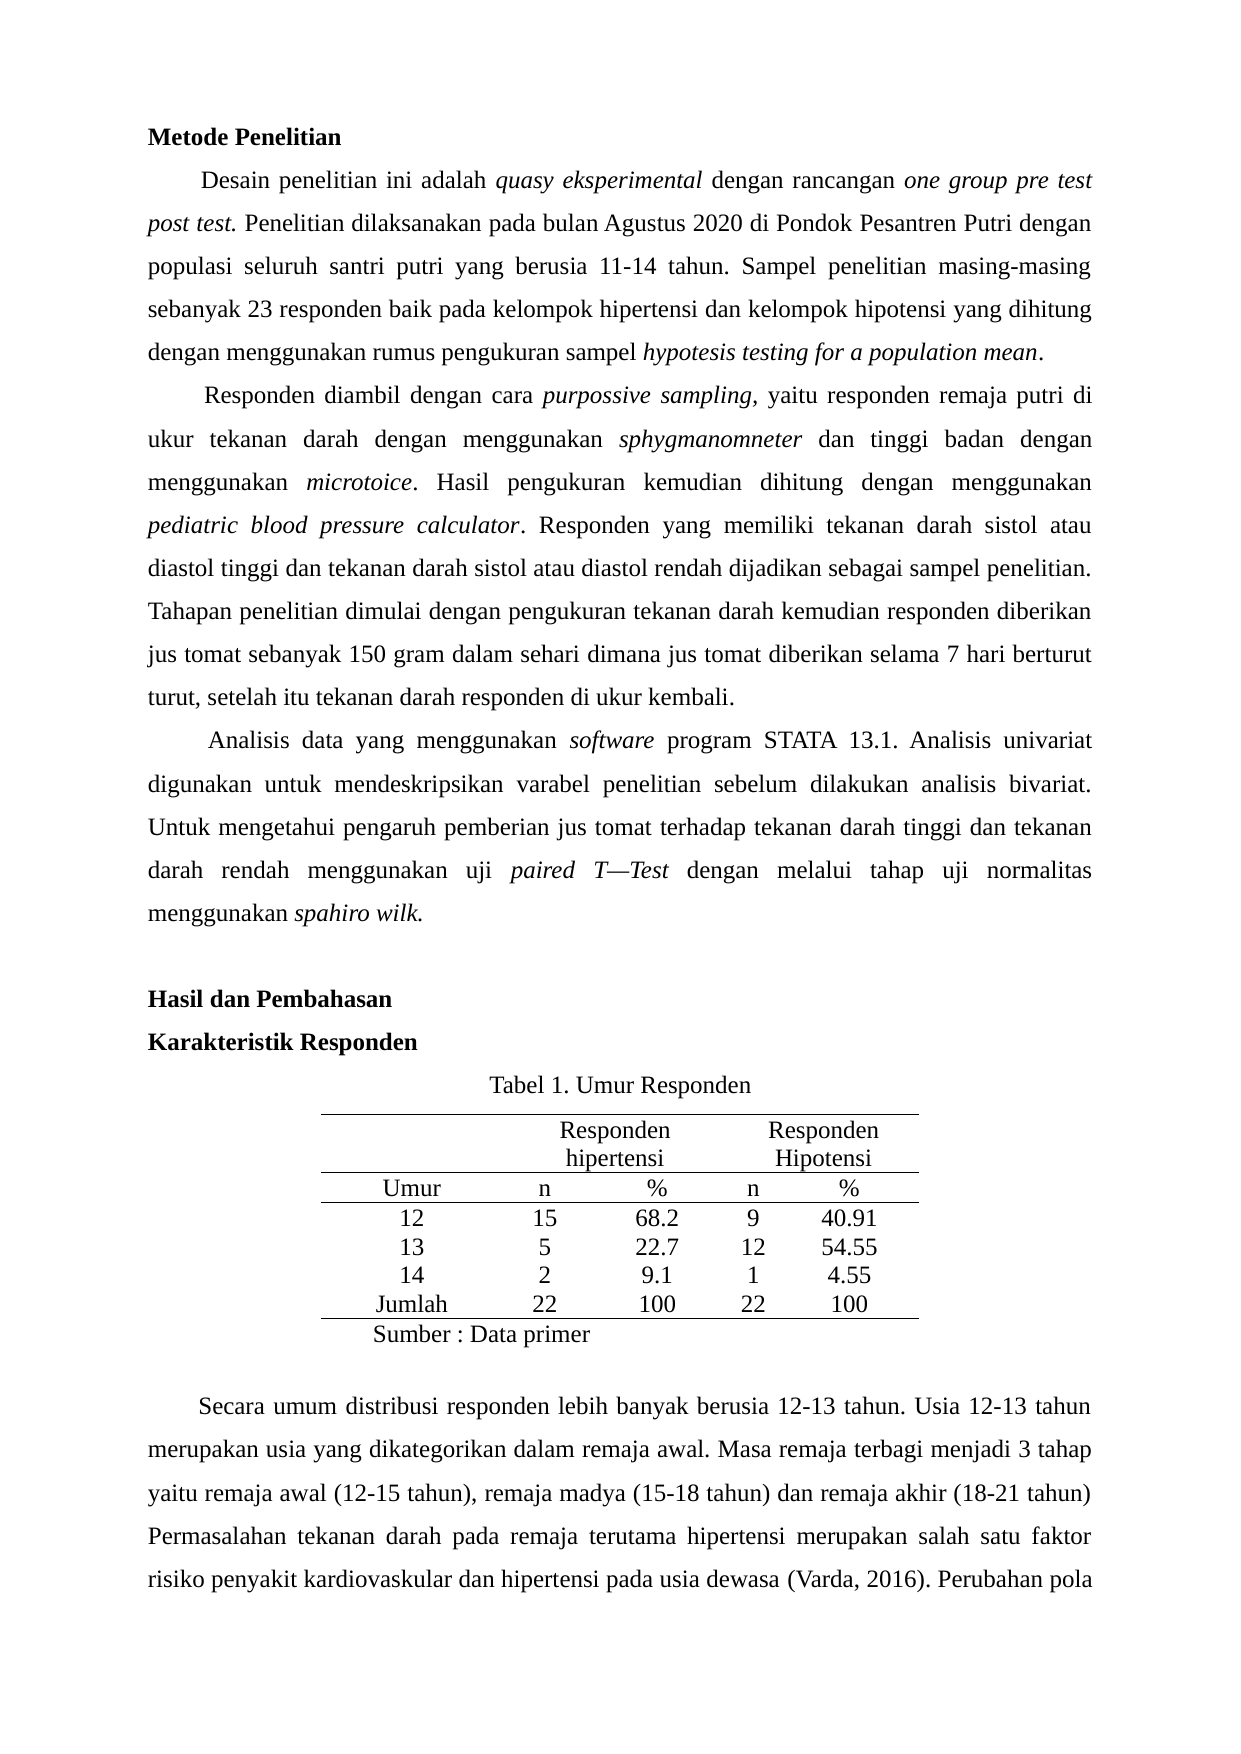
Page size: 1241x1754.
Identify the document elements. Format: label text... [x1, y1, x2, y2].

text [148, 1391, 1092, 1593]
text Sumber : Data primer [335, 1319, 1092, 1348]
table_cell 2 [502, 1261, 587, 1289]
table_cell 1 [728, 1261, 779, 1289]
table_cell 15 [502, 1203, 587, 1232]
text Tabel 1. Umur Responden [148, 1071, 1092, 1099]
table_header [321, 1115, 502, 1172]
table_cell 12 [728, 1232, 779, 1261]
table_cell Jumlah [321, 1289, 502, 1318]
table_cell Umur [321, 1173, 502, 1202]
text Metode Penelitian [148, 122, 1092, 151]
text Responden diambil dengan cara purpossive sampling, yaitu responden remaja putri di ukur tekanan darah dengan menggunakan sphygmanomneter dan tinggi badan dengan menggunakan microtoice. Hasil pengukuran kemudian dihitung dengan menggunakan pediatric blood pressure calculator. Responden yang memiliki tekanan darah sistol atau diastol tinggi dan tekanan darah sistol atau diastol rendah dijadikan sebagai sampel penelitian. Tahapan penelitian dimulai dengan pengukuran tekanan darah kemudian responden diberikan jus tomat sebanyak 150 gram dalam sehari dimana jus tomat diberikan selama 7 hari berturut turut, setelah itu tekanan darah responden di ukur kembali. [148, 381, 1092, 711]
table_cell % [587, 1173, 727, 1202]
table_header Responden hipertensi [502, 1115, 727, 1172]
table_cell n [728, 1173, 779, 1202]
table_cell 40.91 [779, 1203, 919, 1232]
table_header Responden Hipotensi [728, 1115, 919, 1172]
table_cell 9.1 [587, 1261, 727, 1289]
table_cell 100 [779, 1289, 919, 1318]
table_cell 4.55 [779, 1261, 919, 1289]
text Desain penelitian ini adalah quasy eksperimental dengan rancangan one group pre test post test. Penelitian dilaksanakan pada bulan Agustus 2020 di Pondok Pesantren Putri dengan populasi seluruh santri putri yang berusia 11-14 tahun. Sampel penelitian masing-masing sebanyak 23 responden baik pada kelompok hipertensi dan kelompok hipotensi yang dihitung dengan menggunakan rumus pengukuran sampel hypotesis testing for a population mean. [148, 165, 1092, 366]
table_cell 22 [502, 1289, 587, 1318]
text Hasil dan Pembahasan [148, 984, 1092, 1013]
table_cell 22.7 [587, 1232, 727, 1261]
text Karakteristik Responden [148, 1027, 1092, 1056]
table_cell 9 [728, 1203, 779, 1232]
table_cell % [779, 1173, 919, 1202]
table_cell 12 [321, 1203, 502, 1232]
table_cell 100 [587, 1289, 727, 1318]
table_cell n [502, 1173, 587, 1202]
text Analisis data yang menggunakan software program STATA 13.1. Analisis univariat digunakan untuk mendeskripsikan varabel penelitian sebelum dilakukan analisis bivariat. Untuk mengetahui pengaruh pemberian jus tomat terhadap tekanan darah tinggi dan tekanan darah rendah menggunakan uji paired T—Test dengan melalui tahap uji normalitas menggunakan spahiro wilk. [148, 726, 1092, 927]
table_cell 14 [321, 1261, 502, 1289]
table_cell 22 [728, 1289, 779, 1318]
table_cell 68.2 [587, 1203, 727, 1232]
table_cell 13 [321, 1232, 502, 1261]
table_cell 5 [502, 1232, 587, 1261]
table_cell 54.55 [779, 1232, 919, 1261]
